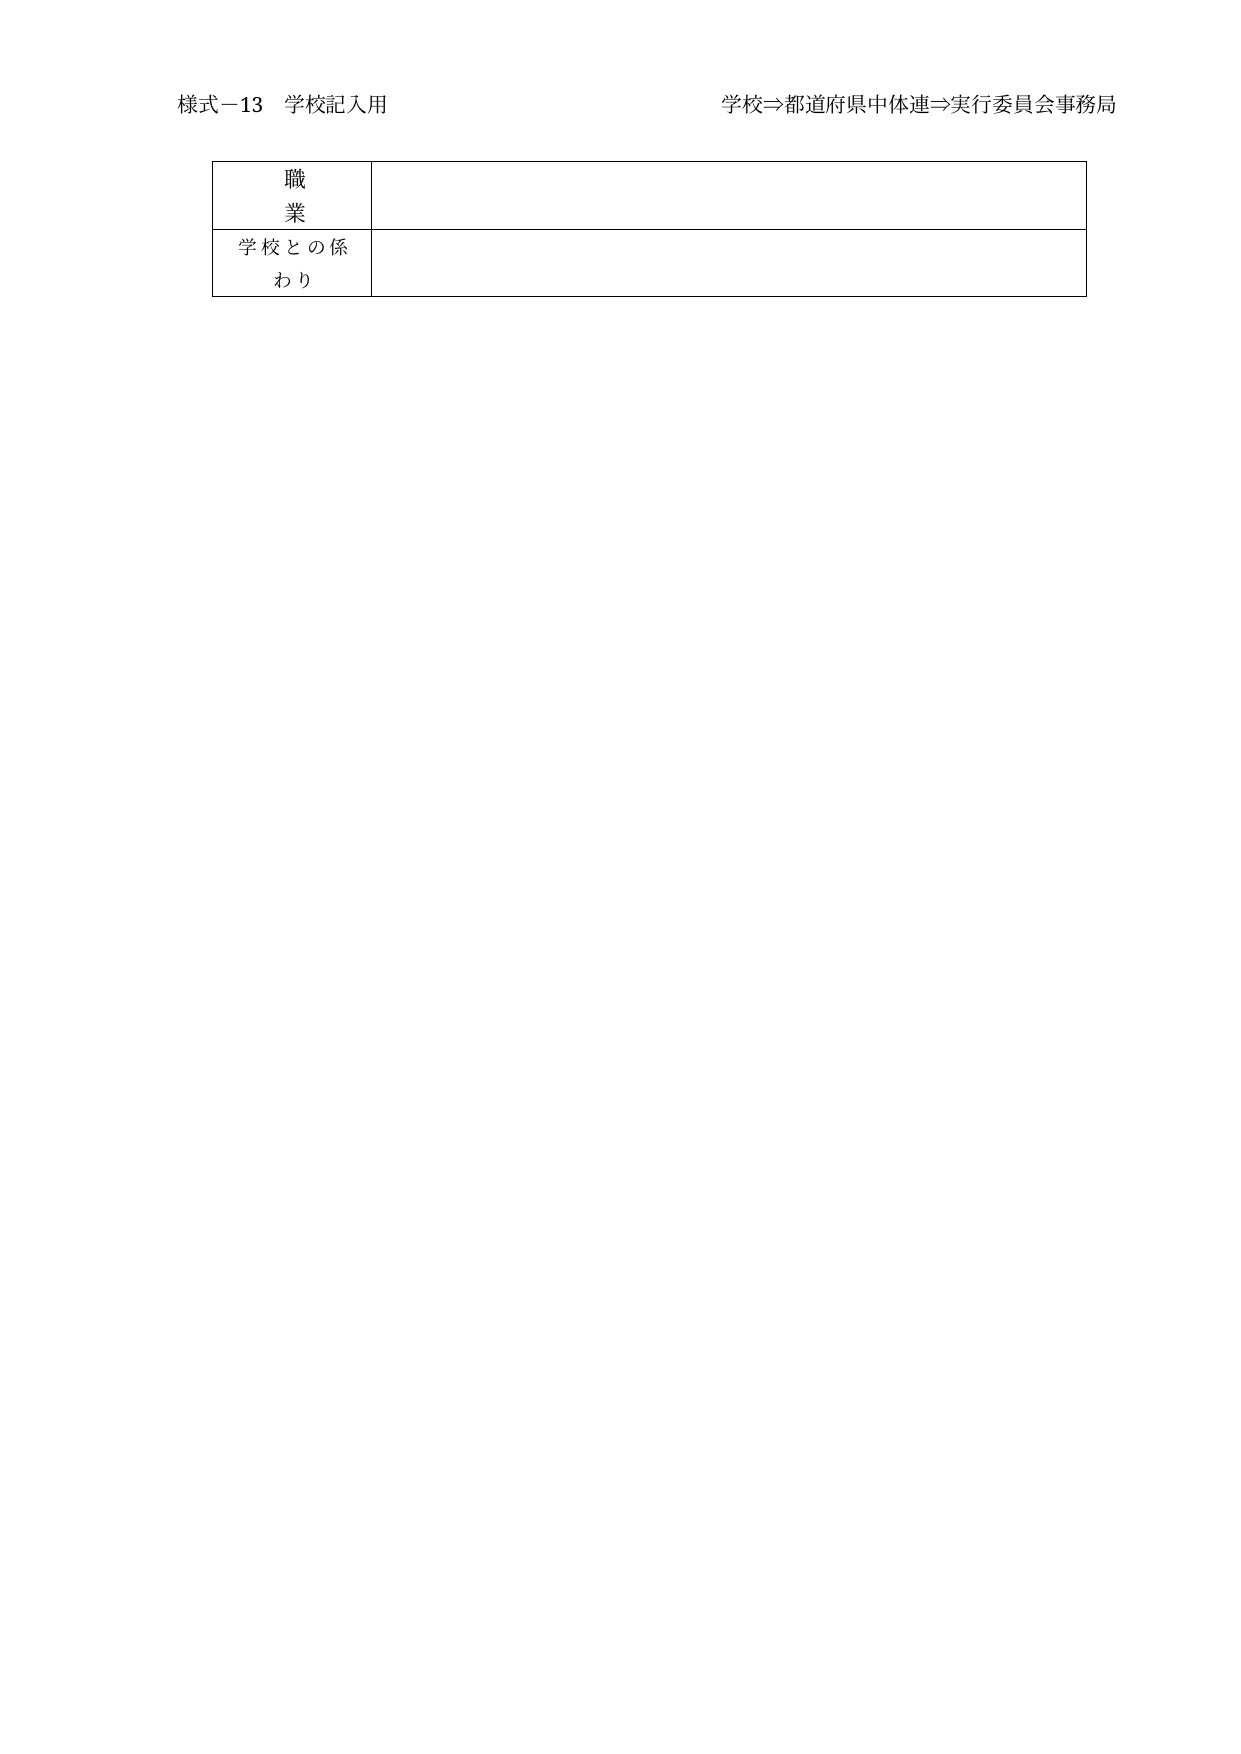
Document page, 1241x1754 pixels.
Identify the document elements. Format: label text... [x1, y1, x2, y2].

table_cell [372, 162, 1086, 228]
table_cell [372, 230, 1086, 296]
table_cell 職 業 [213, 162, 371, 228]
table_cell 学校との係わり [213, 230, 371, 296]
